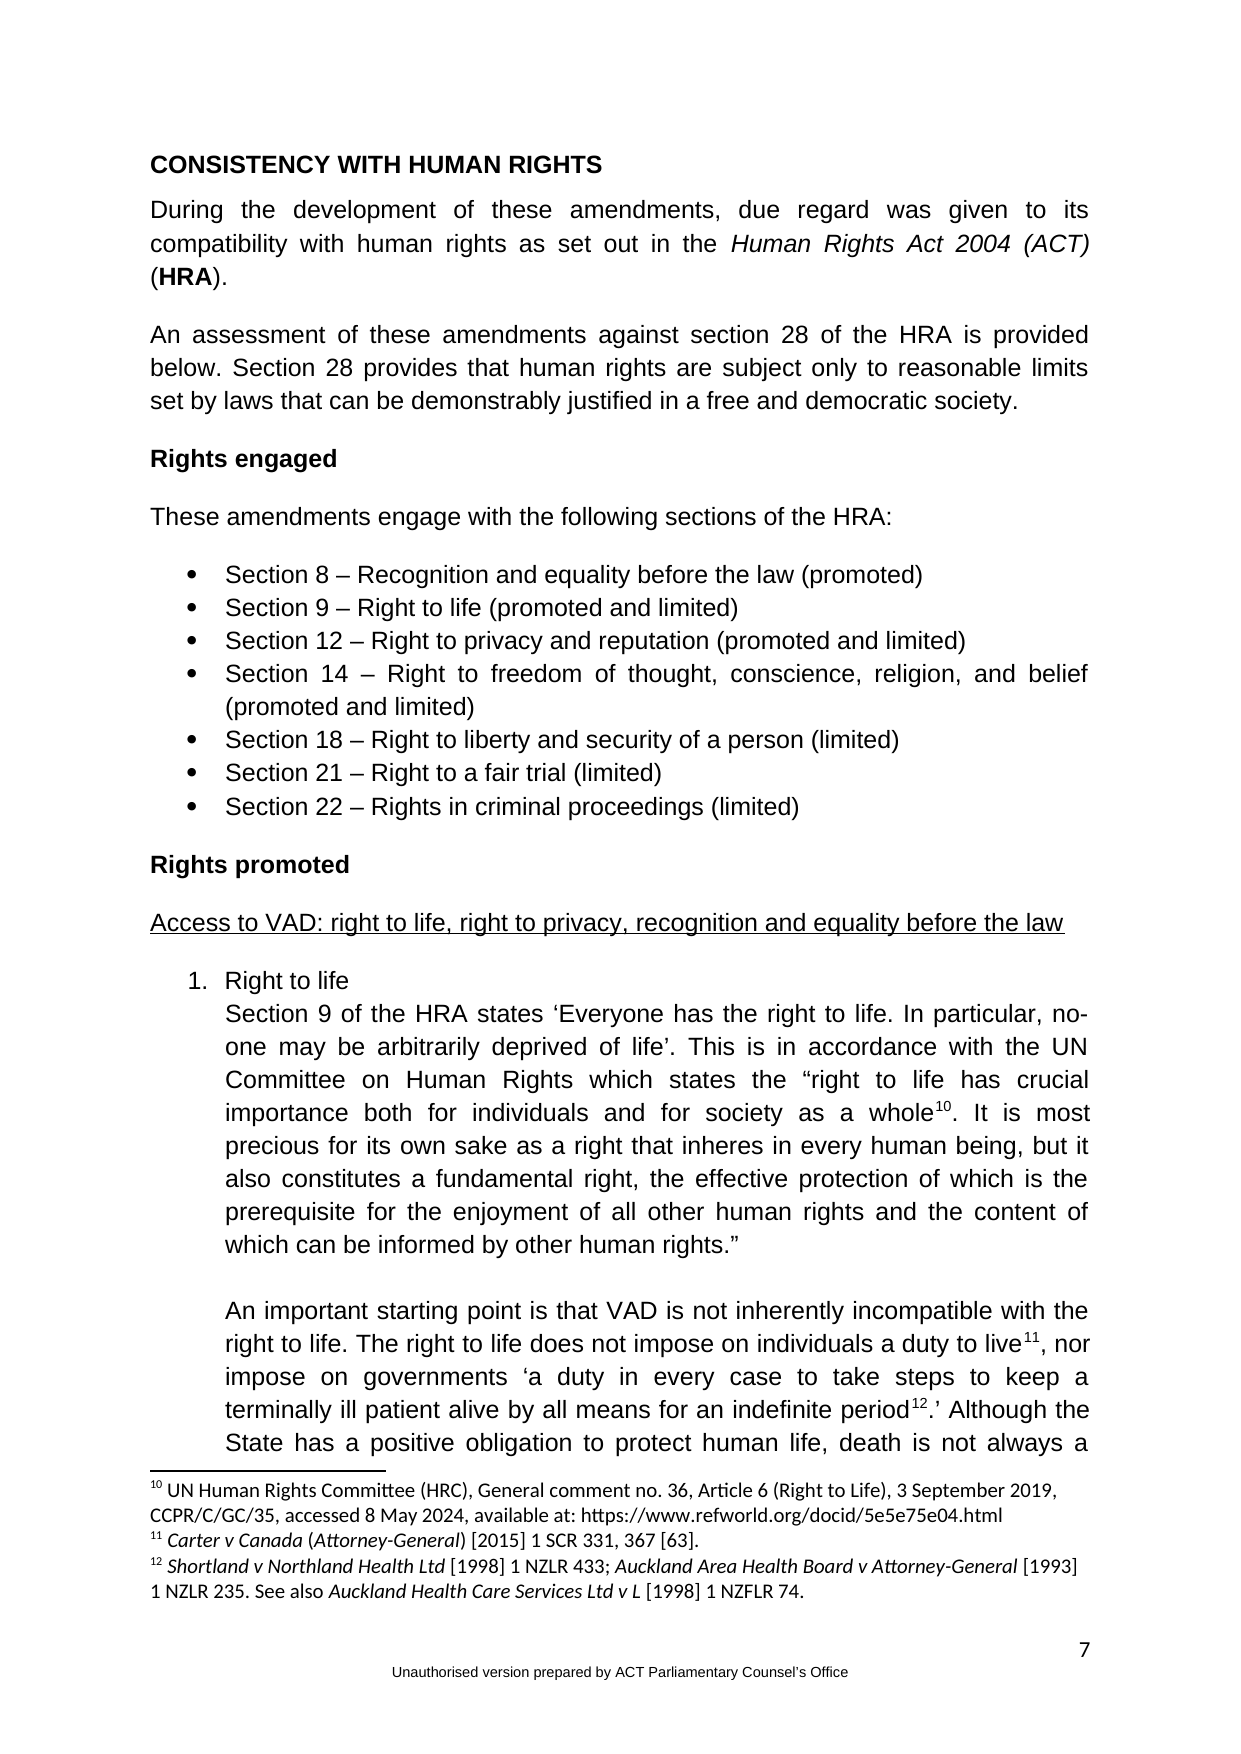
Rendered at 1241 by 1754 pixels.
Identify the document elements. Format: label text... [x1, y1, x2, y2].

list Section 14 – Right to freedom of thought, conscience, religion, and belief (promoted and limited) [187, 659, 1090, 721]
list Section 22 – Rights in criminal proceedings (limited) [187, 791, 1090, 820]
text These amendments engage with the following sections of the HRA: [150, 502, 1090, 530]
text An assessment of these amendments against section 28 of the HRA is provided below. Section 28 provides that human rights are subject only to reasonable limits set by laws that can be demonstrably justified in a free and democratic society. [150, 319, 1090, 414]
subtitle CONSISTENCY WITH HUMAN RIGHTS [150, 150, 1090, 179]
text Rights engaged [150, 444, 1090, 472]
list Right to life [187, 966, 1090, 994]
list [225, 1296, 1090, 1457]
list Section 8 – Recognition and equality before the law (promoted) [187, 560, 1090, 588]
text During the development of these amendments, due regard was given to its compatibility with human rights as set out in the Human Rights Act 2004 (ACT) (HRA). [150, 196, 1090, 290]
list Section 12 – Right to privacy and reputation (promoted and limited) [187, 626, 1090, 655]
text Access to VAD: right to life, right to privacy, recognition and equality before the law [150, 908, 1090, 936]
list Section 21 – Right to a fair trial (limited) [187, 758, 1090, 787]
list Section 18 – Right to liberty and security of a person (limited) [187, 725, 1090, 754]
list Section 9 – Right to life (promoted and limited) [187, 593, 1090, 622]
text Rights promoted [150, 849, 1090, 878]
list Section 9 of the HRA states ‘Everyone has the right to life. In particular, no-one may be arbitrarily deprived of life’. This is in accordance with the UN Committee on Human Rights which states the “right to life has crucial importance both for individuals and for society as a whole. It is most precious for its own sake as a right that inheres in every human being, but it also constitutes a fundamental right, the effective protection of which is the prerequisite for the enjoyment of all other human rights and the content of which can be informed by other human rights.” [225, 999, 1090, 1258]
